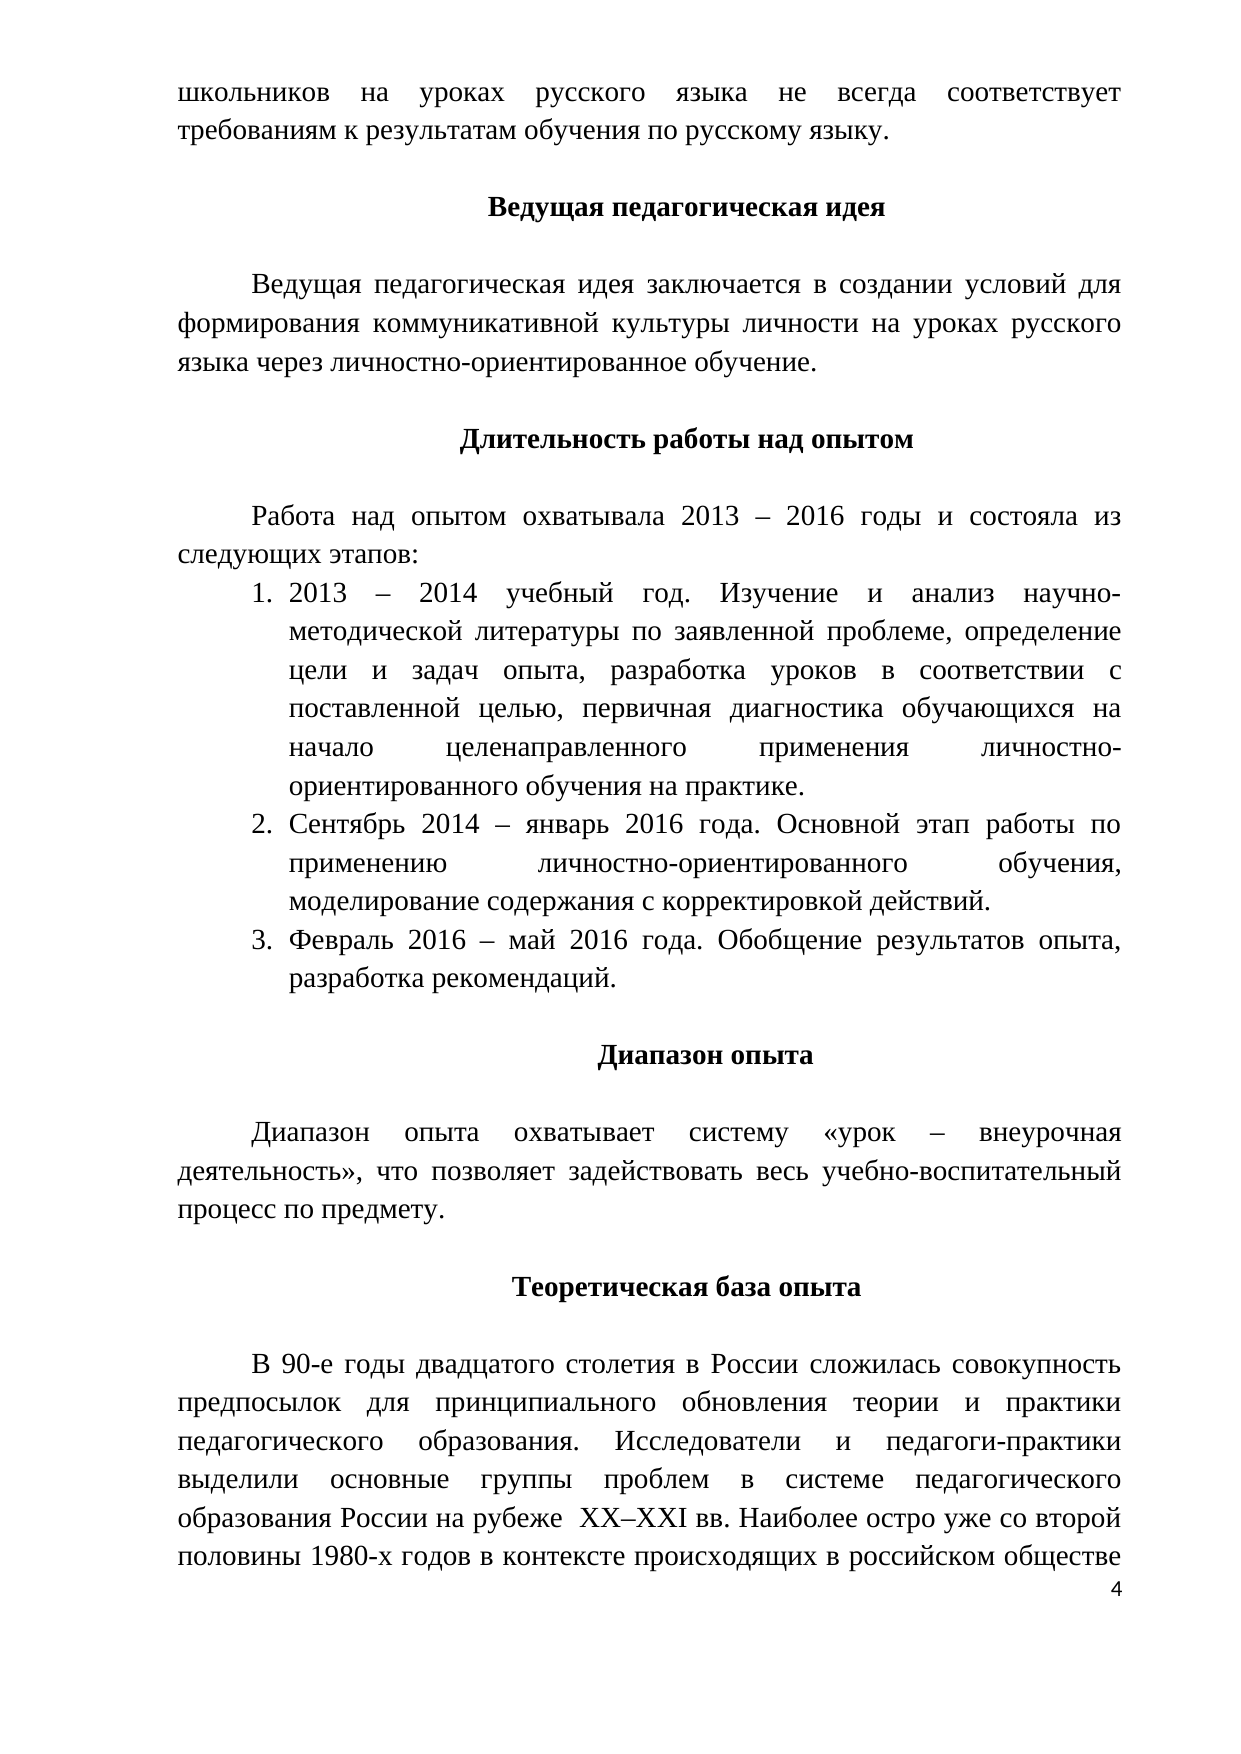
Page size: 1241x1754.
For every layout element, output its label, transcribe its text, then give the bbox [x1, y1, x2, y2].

text Длительность работы над опытом [177, 421, 1122, 454]
text Работа над опытом охватывала 2013 – 2016 годы и состояла из следующих этапов: [177, 498, 1122, 570]
text Ведущая педагогическая идея [177, 189, 1122, 223]
list Диапазон опыта [288, 1037, 1122, 1071]
list Диапазон опыта охватывает систему «урок – внеурочная деятельность», что позволяет задействовать весь учебно-воспитательный процесс по предмету. [177, 1114, 1122, 1225]
list Теоретическая база опыта [177, 1269, 1122, 1302]
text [177, 74, 1122, 146]
list 2013 – 2014 учебный год. Изучение и анализ научно-методической литературы по заявленной проблеме, определение цели и задач опыта, разработка уроков в соответствии с поставленной целью, первичная диагностика обучающихся на начало целенаправленного применения личностно-ориентированного обучения на практике. [251, 575, 1122, 801]
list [177, 1346, 1122, 1572]
list Сентябрь 2014 – январь 2016 года. Основной этап работы по применению личностно-ориентированного обучения, моделирование содержания с корректировкой действий. [251, 806, 1122, 917]
list Февраль 2016 – май 2016 года. Обобщение результатов опыта, разработка рекомендаций. [251, 922, 1122, 994]
text Ведущая педагогическая идея заключается в создании условий для формирования коммуникативной культуры личности на уроках русского языка через личностно-ориентированное обучение. [177, 267, 1122, 377]
